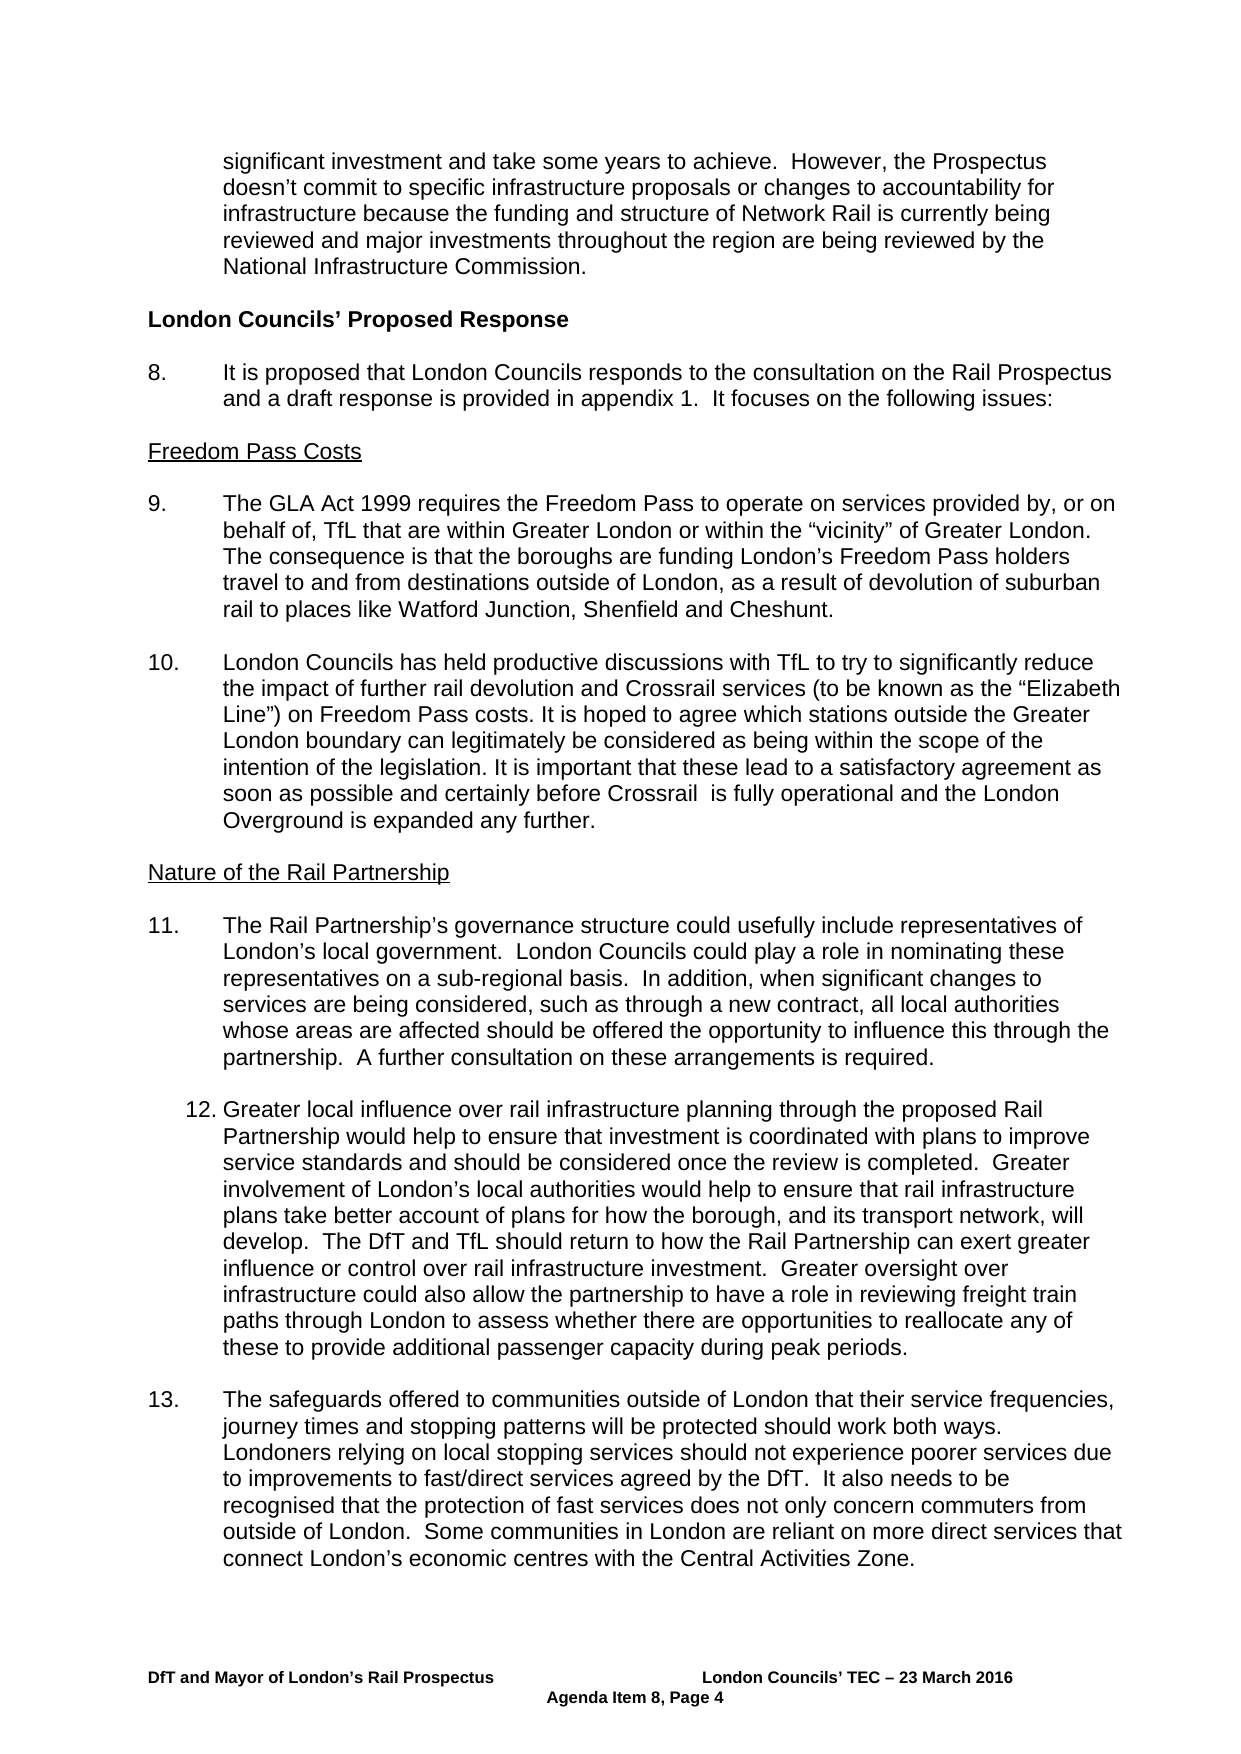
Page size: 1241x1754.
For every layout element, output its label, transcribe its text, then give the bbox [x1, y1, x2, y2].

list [148, 148, 1122, 279]
text Freedom Pass Costs [148, 438, 1122, 464]
list The GLA Act 1999 requires the Freedom Pass to operate on services provided by, or on behalf of, TfL that are within Greater London or within the “vicinity” of Greater London. The consequence is that the boroughs are funding London’s Freedom Pass holders travel to and from destinations outside of London, as a result of devolution of suburban rail to places like Watford Junction, Shenfield and Cheshunt. [148, 490, 1122, 622]
text Nature of the Rail Partnership [148, 859, 1122, 886]
list It is proposed that London Councils responds to the consultation on the Rail Prospectus and a draft response is provided in appendix 1. It focuses on the following issues: [148, 358, 1122, 411]
list The safeguards offered to communities outside of London that their service frequencies, journey times and stopping patterns will be protected should work both ways. Londoners relying on local stopping services should not experience poorer services due to improvements to fast/direct services agreed by the DfT. It also needs to be recognised that the protection of fast services does not only concern commuters from outside of London. Some communities in London are reliant on more direct services that connect London’s economic centres with the Central Activities Zone. [148, 1386, 1122, 1571]
text London Councils’ Proposed Response [148, 306, 1122, 332]
list Greater local influence over rail infrastructure planning through the proposed Rail Partnership would help to ensure that investment is coordinated with plans to improve service standards and should be considered once the review is completed. Greater involvement of London’s local authorities would help to ensure that rail infrastructure plans take better account of plans for how the borough, and its transport network, will develop. The DfT and TfL should return to how the Rail Partnership can exert greater influence or control over rail infrastructure investment. Greater oversight over infrastructure could also allow the partnership to have a role in reviewing freight train paths through London to assess whether there are opportunities to reallocate any of these to provide additional passenger capacity during peak periods. [185, 1096, 1122, 1360]
list London Councils has held productive discussions with TfL to try to significantly reduce the impact of further rail devolution and Crossrail services (to be known as the “Elizabeth Line”) on Freedom Pass costs. It is hoped to agree which stations outside the Greater London boundary can legitimately be considered as being within the scope of the intention of the legislation. It is important that these lead to a satisfactory agreement as soon as possible and certainly before Crossrail is fully operational and the London Overground is expanded any further. [148, 648, 1122, 833]
list The Rail Partnership’s governance structure could usefully include representatives of London’s local government. London Councils could play a role in nominating these representatives on a sub-regional basis. In addition, when significant changes to services are being considered, such as through a new contract, all local authorities whose areas are affected should be offered the opportunity to influence this through the partnership. A further consultation on these arrangements is required. [148, 912, 1122, 1070]
